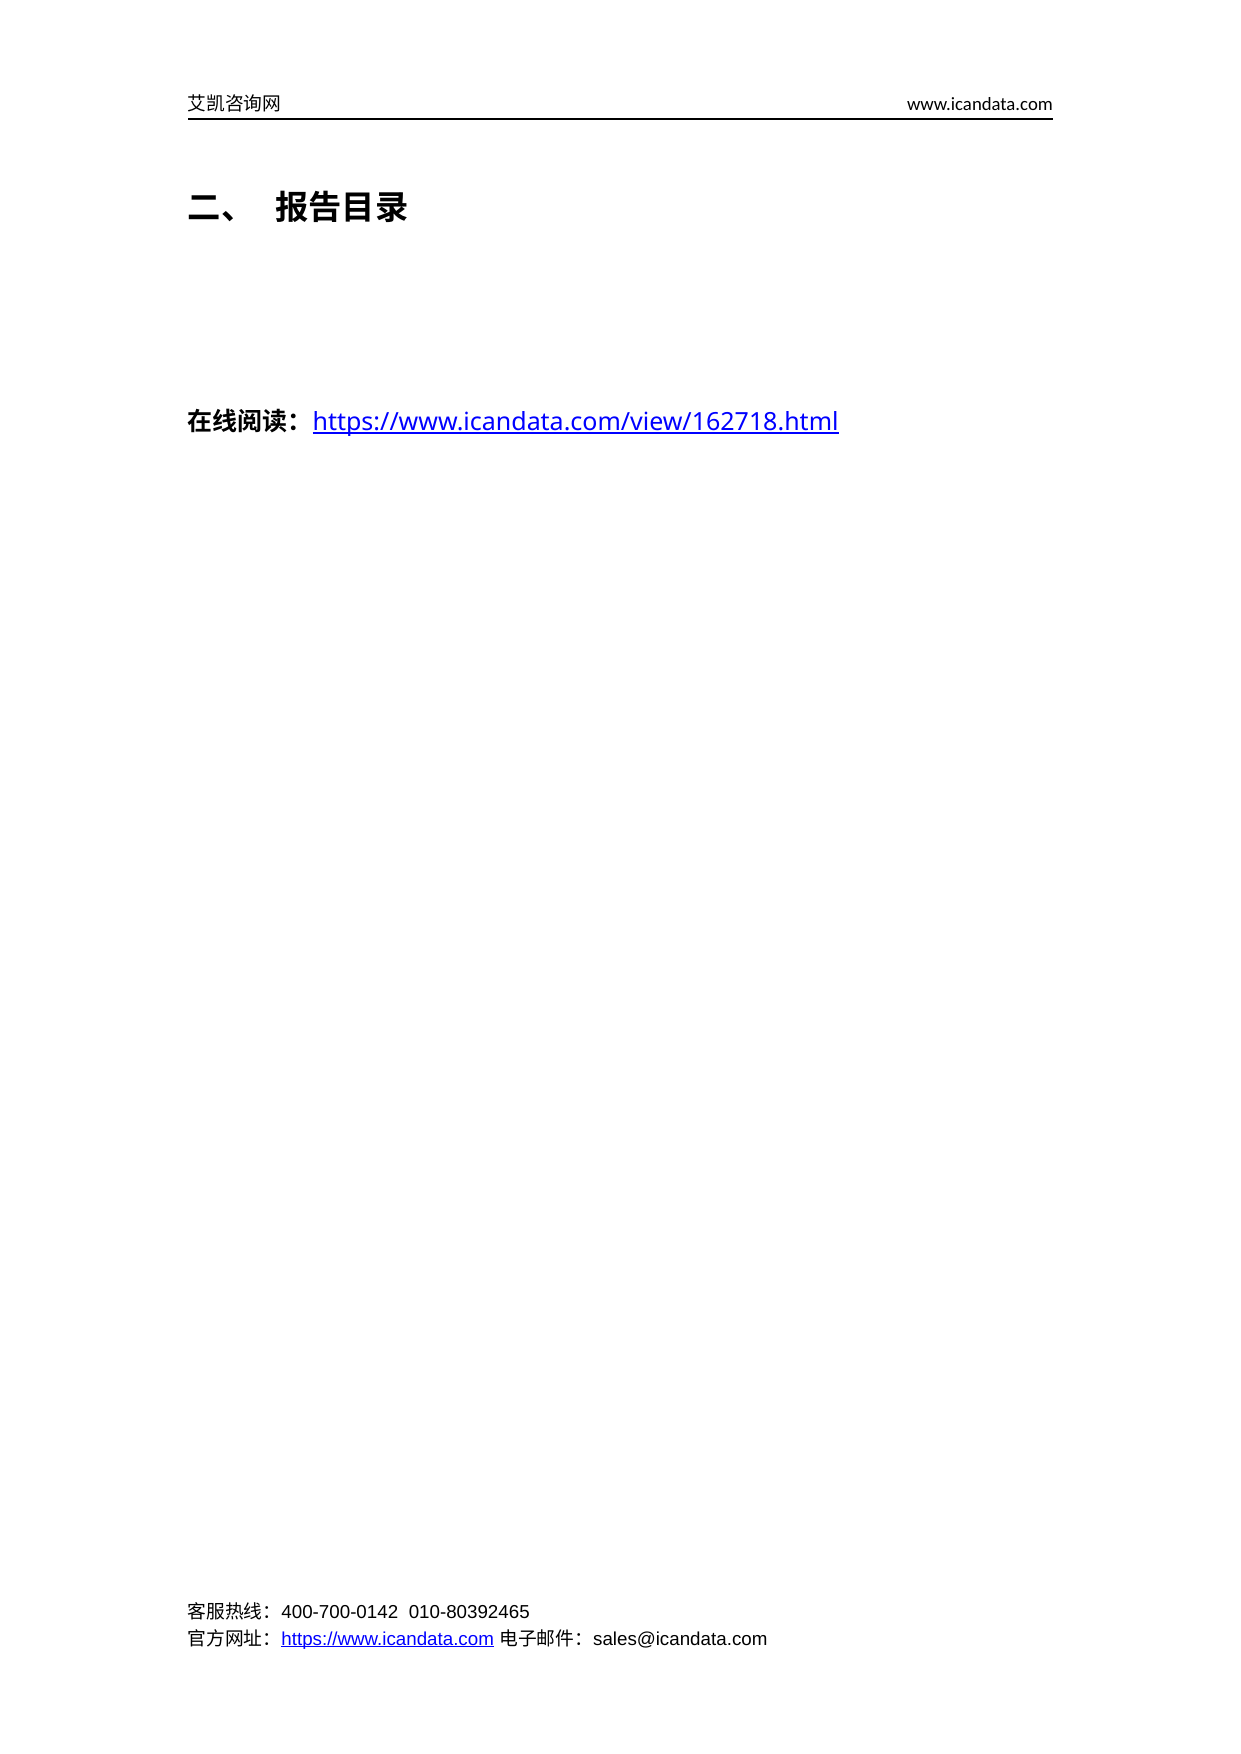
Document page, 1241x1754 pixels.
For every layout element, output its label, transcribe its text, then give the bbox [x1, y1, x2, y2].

text 在线阅读：https://www.icandata.com/view/162718.html [187, 387, 1053, 452]
subtitle 报告目录 [187, 172, 1053, 237]
